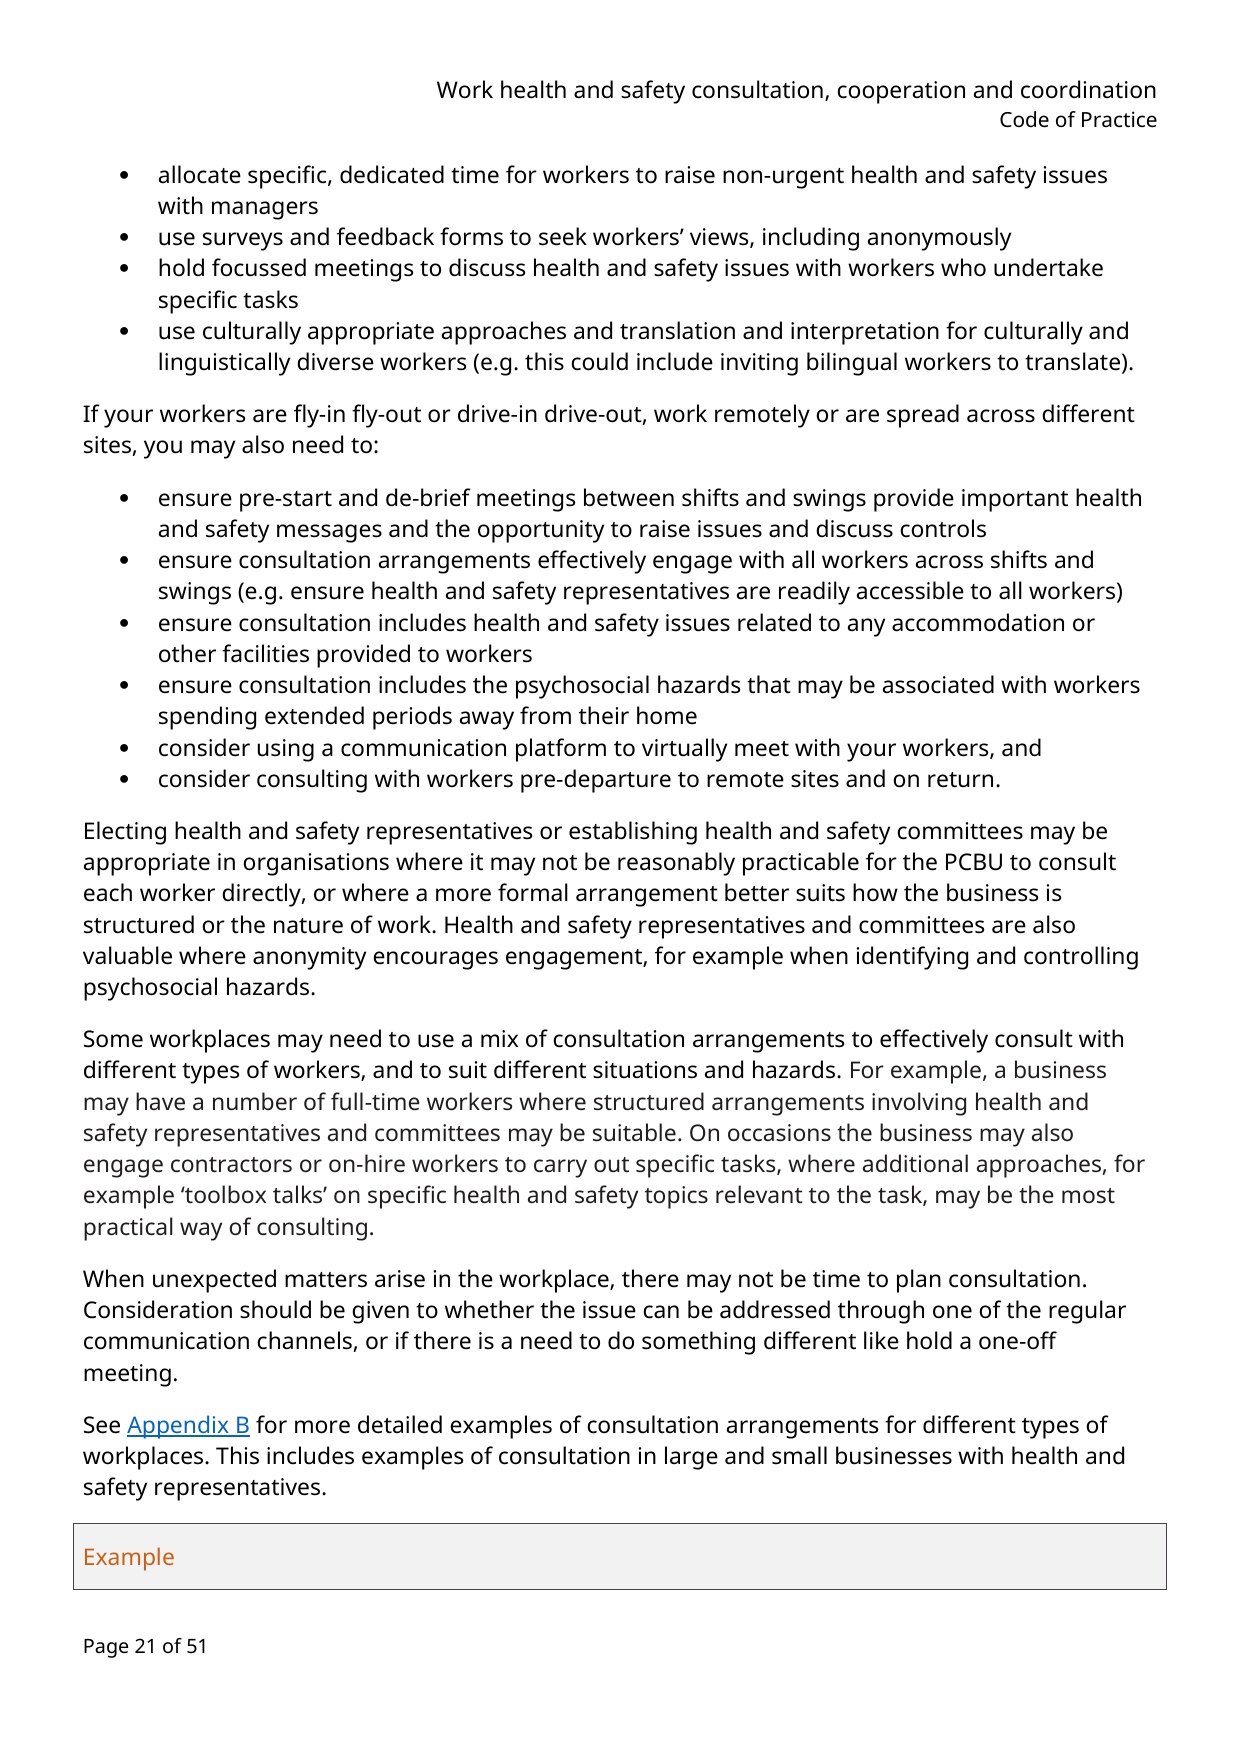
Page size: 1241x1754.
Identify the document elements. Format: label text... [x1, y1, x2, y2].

text When unexpected matters arise in the workplace, there may not be time to plan consultation. Consideration should be given to whether the issue can be addressed through one of the regular communication channels, or if there is a need to do something different like hold a one-off meeting. [83, 1263, 1157, 1388]
text Electing health and safety representatives or establishing health and safety committees may be appropriate in organisations where it may not be reasonably practicable for the PCBU to consult each worker directly, or where a more formal arrangement better suits how the business is structured or the nature of work. Health and safety representatives and committees are also valuable where anonymity encourages engagement, for example when identifying and controlling psychosocial hazards. [83, 815, 1157, 1002]
text See Appendix B for more detailed examples of consultation arrangements for different types of workplaces. This includes examples of consultation in large and small businesses with health and safety representatives. [83, 1408, 1157, 1502]
list hold focussed meetings to discuss health and safety issues with workers who undertake specific tasks [120, 252, 1157, 315]
list ensure consultation arrangements effectively engage with all workers across shifts and swings (e.g. ensure health and safety representatives are readily accessible to all workers) [120, 544, 1157, 606]
text If your workers are fly-in fly-out or drive-in drive-out, work remotely or are spread across different sites, you may also need to: [83, 398, 1157, 461]
list allocate specific, dedicated time for workers to raise non-urgent health and safety issues with managers [120, 158, 1157, 221]
list consider consulting with workers pre-departure to remote sites and on return. [120, 763, 1157, 794]
list ensure consultation includes health and safety issues related to any accommodation or other facilities provided to workers [120, 606, 1157, 669]
list consider using a communication platform to virtually meet with your workers, and [120, 731, 1157, 763]
list use culturally appropriate approaches and translation and interpretation for culturally and linguistically diverse workers (e.g. this could include inviting bilingual workers to translate). [120, 315, 1157, 377]
text Some workplaces may need to use a mix of consultation arrangements to effectively consult with different types of workers, and to suit different situations and hazards. For example, a business may have a number of full-time workers where structured arrangements involving health and safety representatives and committees may be suitable. On occasions the business may also engage contractors or on-hire workers to carry out specific tasks, where additional approaches, for example ‘toolbox talks’ on specific health and safety topics relevant to the task, may be the most practical way of consulting. [83, 1023, 1157, 1242]
list ensure pre-start and de-brief meetings between shifts and swings provide important health and safety messages and the opportunity to raise issues and discuss controls [120, 481, 1157, 544]
text Example [74, 1524, 1166, 1589]
list ensure consultation includes the psychosocial hazards that may be associated with workers spending extended periods away from their home [120, 669, 1157, 731]
list use surveys and feedback forms to seek workers’ views, including anonymously [120, 221, 1157, 252]
